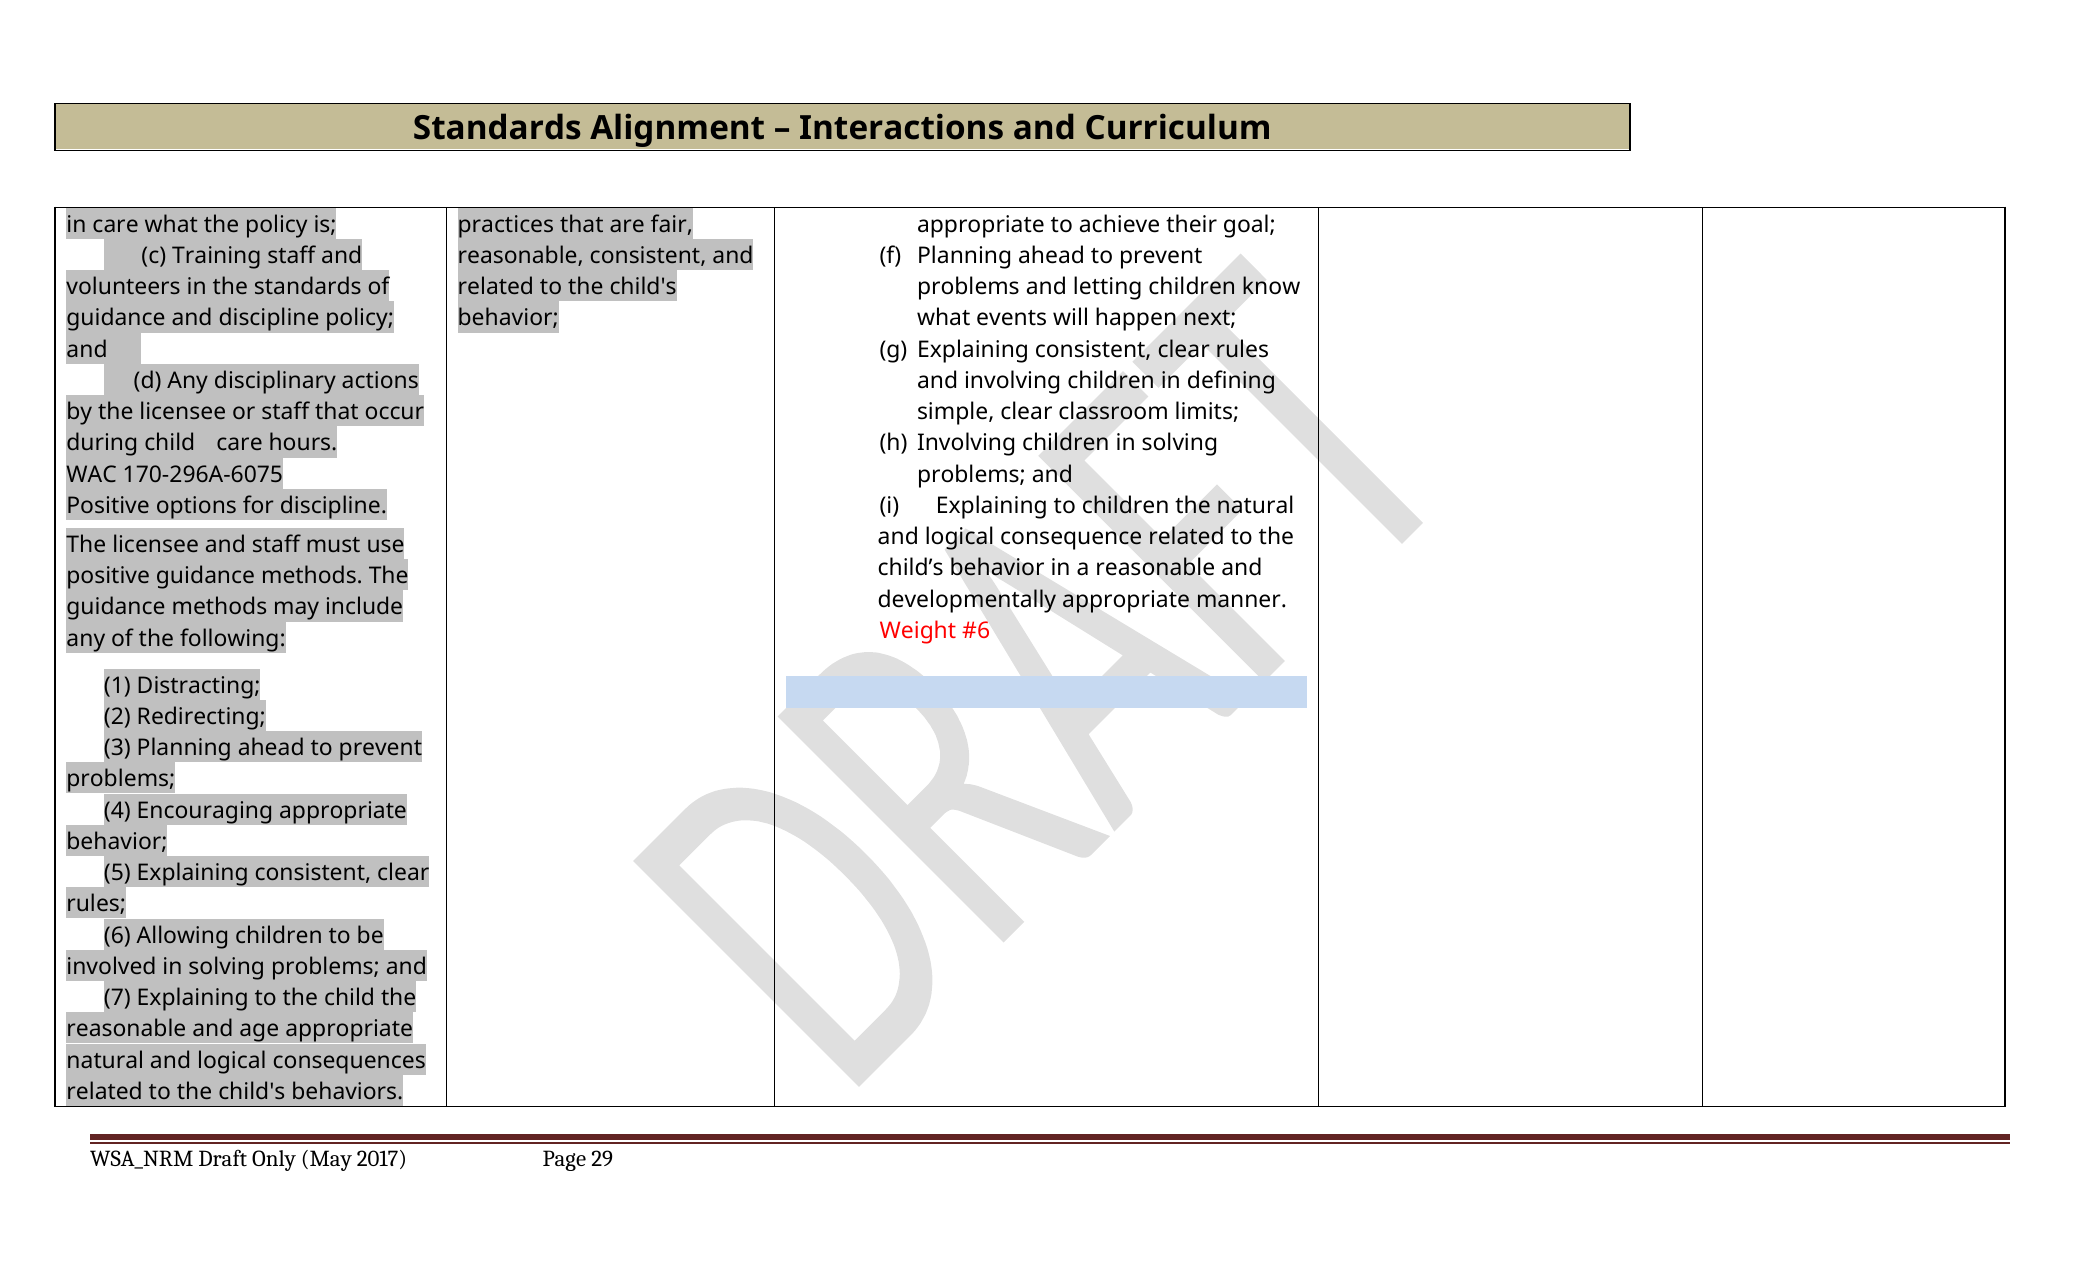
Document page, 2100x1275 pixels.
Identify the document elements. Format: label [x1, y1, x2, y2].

table_cell [1319, 208, 1702, 1106]
table_cell [1703, 208, 2004, 1106]
table_cell [447, 208, 774, 1106]
table_cell [775, 208, 1318, 1106]
table_cell [56, 208, 446, 1106]
